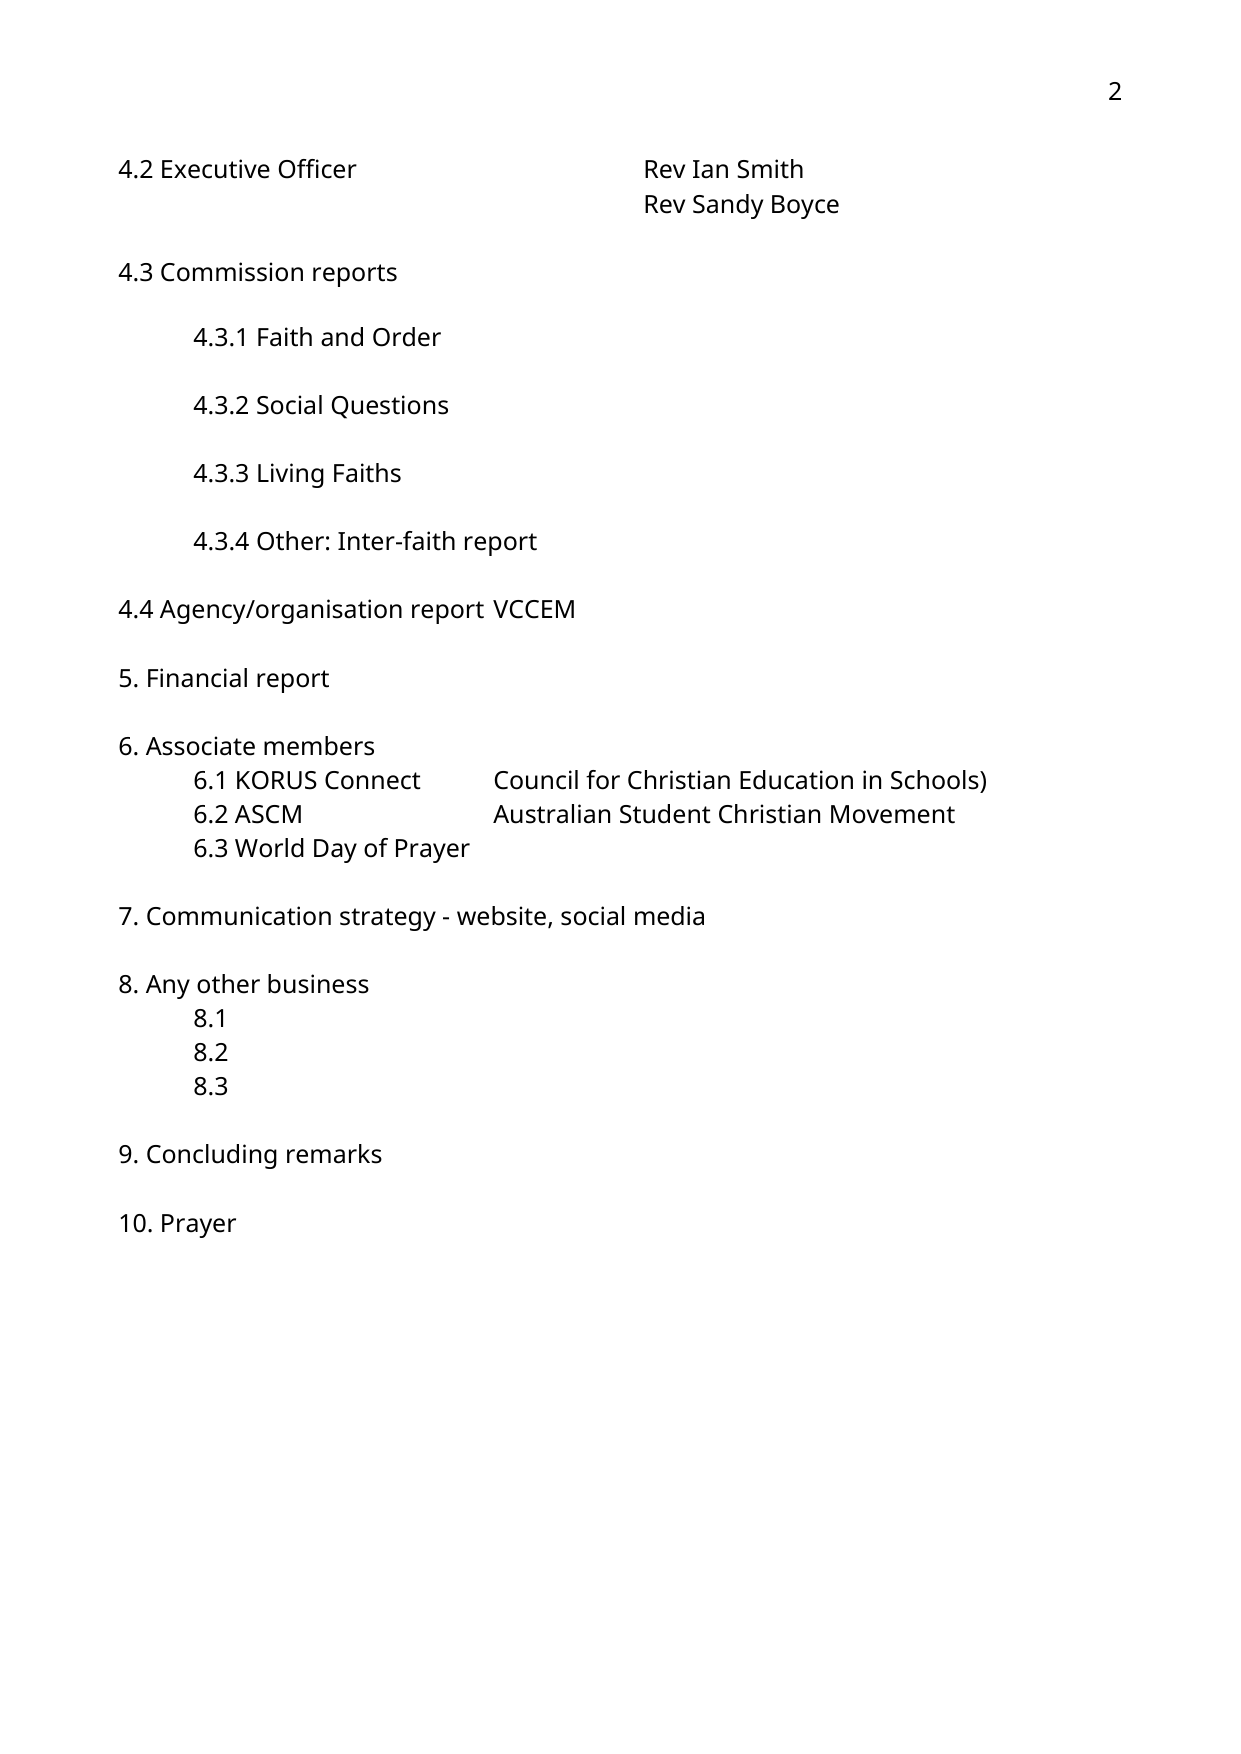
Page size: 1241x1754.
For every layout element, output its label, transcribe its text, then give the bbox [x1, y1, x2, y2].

text 6.3 World Day of Prayer [118, 831, 1122, 865]
text 6. Associate members [118, 728, 1122, 762]
text 4.2 Executive Officer Rev Ian Smith [118, 152, 1122, 186]
text 4.3.3 Living Faiths [118, 456, 1122, 490]
text 6.2 ASCM Australian Student Christian Movement [118, 797, 1122, 831]
text 4.4 Agency/organisation report VCCEM [118, 592, 1122, 626]
text 8. Any other business [118, 967, 1122, 1001]
text 4.3.4 Other: Inter-faith report [118, 524, 1122, 558]
text Rev Sandy Boyce [118, 186, 1122, 220]
text 4.3.2 Social Questions [118, 388, 1122, 422]
text 5. Financial report [118, 660, 1122, 694]
text 9. Concluding remarks [118, 1137, 1122, 1171]
text 7. Communication strategy - website, social media [118, 899, 1122, 933]
text 8.3 [118, 1069, 1122, 1103]
text 6.1 KORUS Connect Council for Christian Education in Schools) [118, 762, 1122, 797]
text 8.1 [118, 1001, 1122, 1035]
text 4.3 Commission reports [118, 254, 1122, 320]
text 4.3.1 Faith and Order [118, 320, 1122, 354]
text 8.2 [118, 1035, 1122, 1069]
text 10. Prayer [118, 1205, 1122, 1239]
